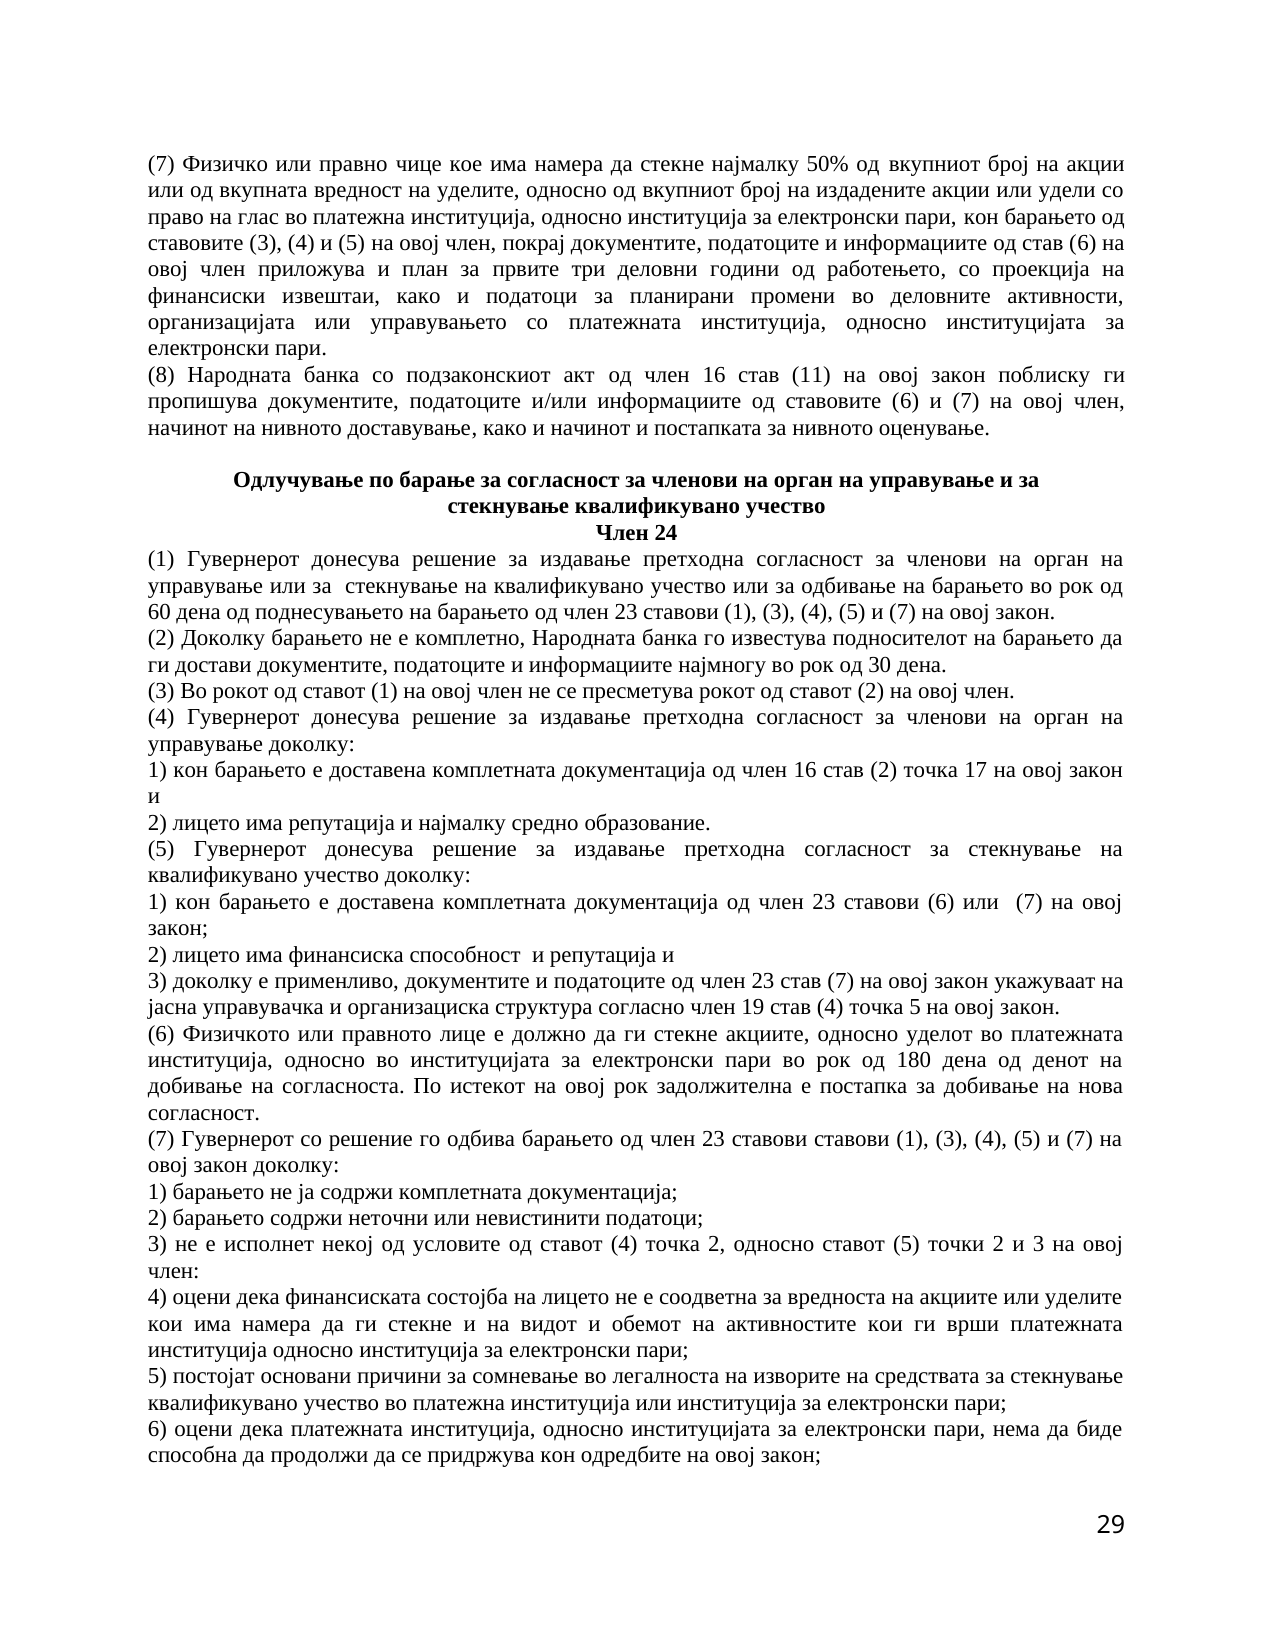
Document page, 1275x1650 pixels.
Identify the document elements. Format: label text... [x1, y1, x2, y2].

text 2) лицето има финансиска способност и репутација и [148, 941, 1125, 967]
text (2) Доколку барањето не е комплетно, Народната банка го известува подносителот на барањето да ги достави документите, податоците и информациите најмногу во рок од 30 дена. [148, 624, 1125, 677]
text 2) барањето содржи неточни или невистинити податоци; [148, 1204, 1125, 1231]
text 3) не е исполнет некој од условите од ставот (4) точка 2, односно ставот (5) точки 2 и 3 на овој член: [148, 1231, 1125, 1283]
text (3) Во рокот од ставот (1) на овој член не се пресметува рокот од ставот (2) на овој член. [148, 677, 1125, 703]
text (6) Физичкото или правното лице е должно да ги стекне акциите, односно уделот во платежната институција, односно во институцијата за електронски пари во рок од 180 дена од денот на добивање на согласноста. По истекот на овој рок задолжителна е постапка за добивање на нова согласност. [148, 1020, 1125, 1125]
text (8) Народната банка со подзаконскиот акт од член 16 став (11) на овој закон поблиску ги пропишува документите, податоците и/или информациите од ставовите (6) и (7) на овој член, начинот на нивното доставување, како и начинот и постапката за нивното оценување. [148, 361, 1125, 440]
text 1) барањето не ја содржи комплетната документација; [148, 1178, 1125, 1204]
text (5) Гувернерот донесува решение за издавање претходна согласност за стекнување на квалификувано учество доколку: [148, 835, 1125, 888]
text (7) Гувернерот со решение го одбива барањето од член 23 ставови ставови (1), (3), (4), (5) и (7) на овој закон доколку: [148, 1125, 1125, 1178]
text Одлучување по барање за согласност за членови на орган на управување и за [148, 466, 1125, 493]
text стекнување квалификувано учество [148, 493, 1125, 519]
text (1) Гувернерот донесува решение за издавање претходна согласност за членови на орган на управување или за стекнување на квалификувано учество или за одбивање на барањето во рок од 60 дена од поднесувањето на барањето од член 23 ставови (1), (3), (4), (5) и (7) на овој закон. [148, 545, 1125, 624]
text 1) кон барањето е доставена комплетната документација од член 23 ставови (6) или (7) на овој закон; [148, 888, 1125, 941]
text Член 24 [148, 519, 1125, 545]
text 5) постојат основани причини за сомневање во легалноста на изворите на средствата за стекнување квалификувано учество во платежна институција или институција за електронски пари; [148, 1362, 1125, 1415]
text (7) Физичко или правно чице кое има намера да стекне најмалку 50% од вкупниот број на акции или од вкупната вредност на уделите, односно од вкупниот број на издадените акции или удели со право на глас во платежна институција, односно институција за електронски пари, кон барањето од ставовите (3), (4) и (5) на овој член, покрај документите, податоците и информациите од став (6) на овој член приложува и план за првите три деловни години од работењето, со проекција на финансиски извештаи, како и податоци за планирани промени во деловните активности, организацијата или управувањето со платежната институција, односно институцијата за електронски пари. [148, 150, 1125, 361]
text 4) оцени дека финансиската состојба на лицето не е соодветна за вредноста на акциите или уделите кои има намера да ги стекне и на видот и обемот на активностите кои ги врши платежната институција односно институција за електронски пари; [148, 1283, 1125, 1362]
text 1) кон барањето е доставена комплетната документација од член 16 став (2) точка 17 на овој закон и [148, 756, 1125, 809]
text 2) лицето има репутација и најмалку средно образование. [148, 809, 1125, 835]
text 3) доколку е применливо, документите и податоците од член 23 став (7) на овој закон укажуваат на јасна управувачка и организациска структура согласно член 19 став (4) точка 5 на овој закон. [148, 967, 1125, 1020]
text 6) оцени дека платежната институција, односно институцијата за електронски пари, нема да биде способна да продолжи да се придржува кон одредбите на овој закон; [148, 1415, 1125, 1468]
text (4) Гувернерот донесува решение за издавање претходна согласност за членови на орган на управување доколку: [148, 703, 1125, 756]
